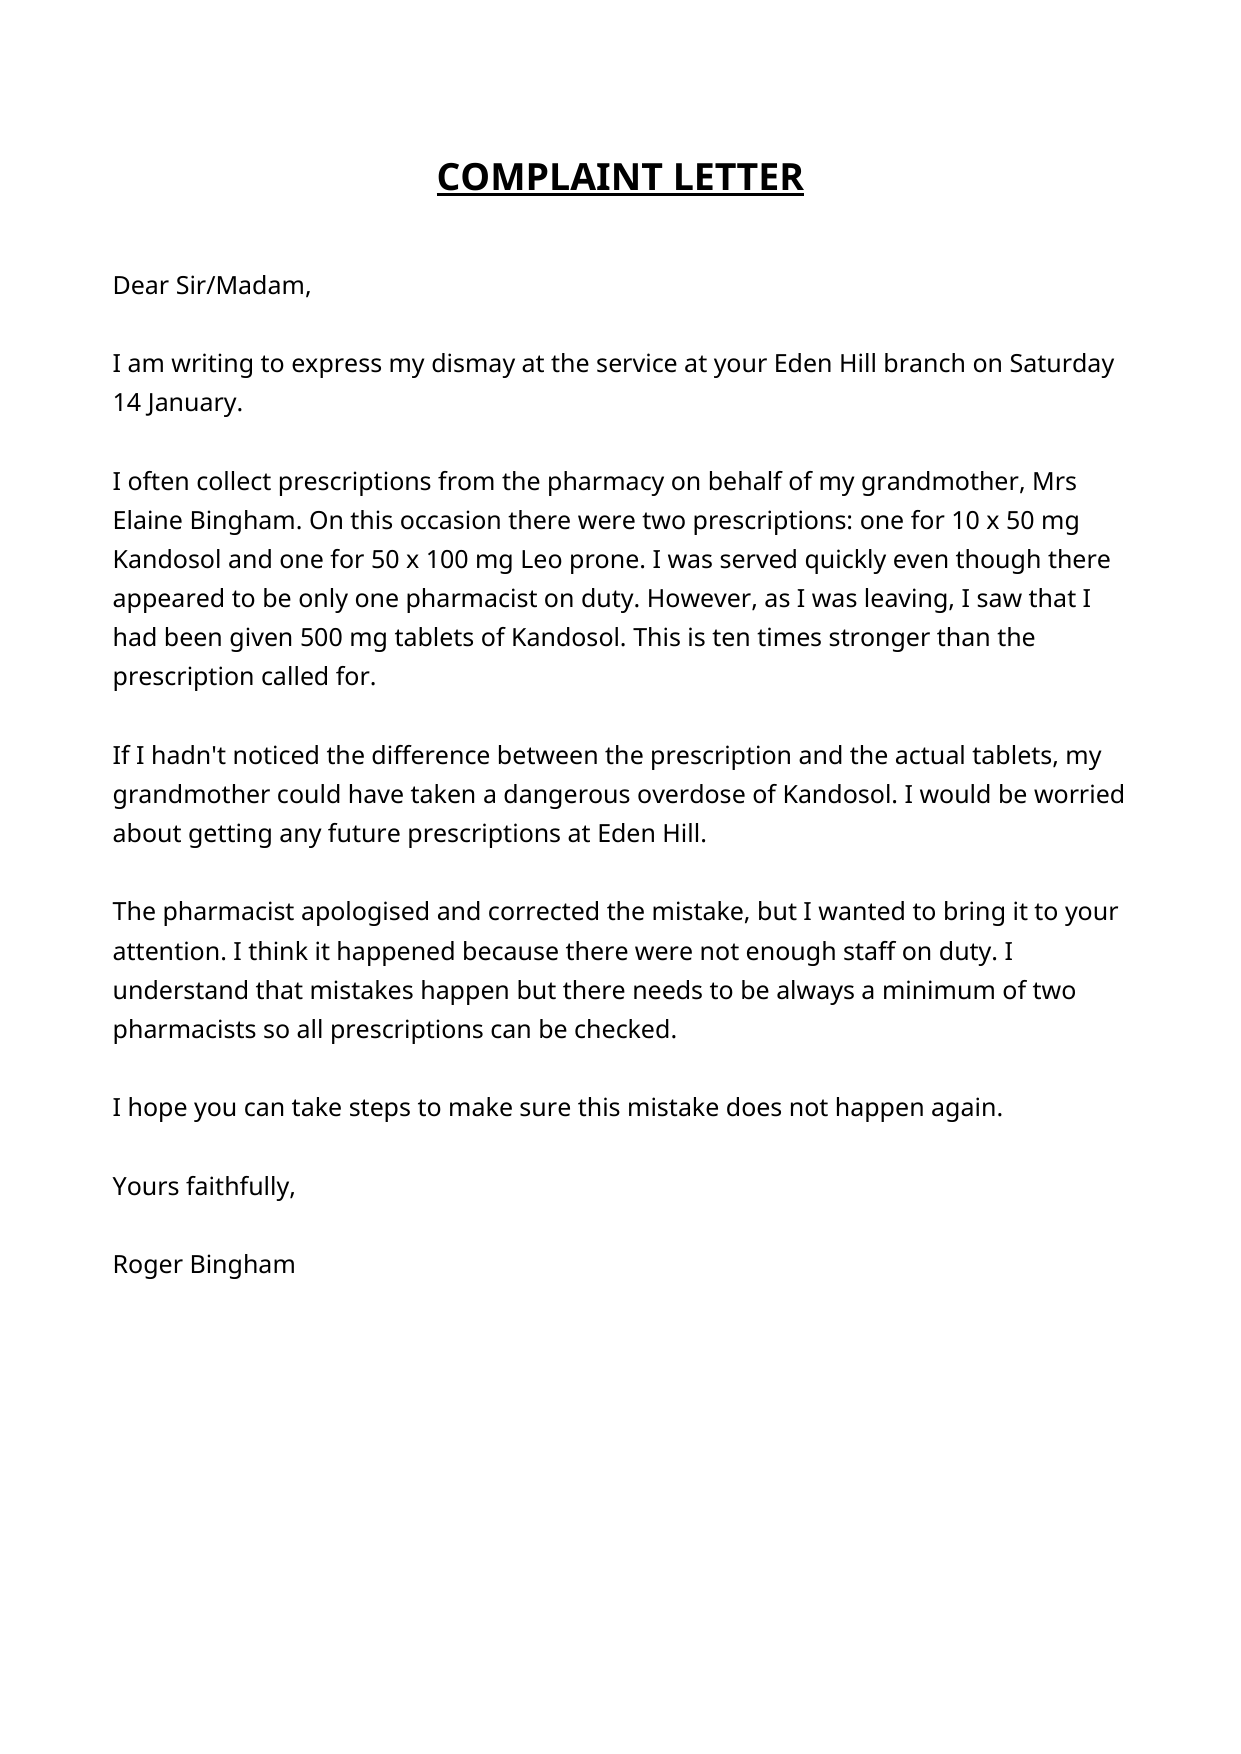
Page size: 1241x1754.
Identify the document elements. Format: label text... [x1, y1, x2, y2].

text I am writing to express my dismay at the service at your Eden Hill branch on Saturday 14 January. [112, 346, 1128, 419]
text Roger Bingham [112, 1246, 1128, 1281]
text The pharmacist apologised and corrected the mistake, but I wanted to bring it to your attention. I think it happened because there were not enough staff on duty. I understand that mistakes happen but there needs to be always a minimum of two pharmacists so all prescriptions can be checked. [112, 894, 1128, 1046]
text I hope you can take steps to make sure this mistake does not happen again. [112, 1090, 1128, 1124]
text I often collect prescriptions from the pharmacy on behalf of my grandmother, Mrs Elaine Bingham. On this occasion there were two prescriptions: one for 10 x 50 mg Kandosol and one for 50 x 100 mg Leo prone. I was served quickly even though there appeared to be only one pharmacist on duty. However, as I was leaving, I saw that I had been given 500 mg tablets of Kandosol. This is ten times stronger than the prescription called for. [112, 463, 1128, 693]
text Dear Sir/Madam, [112, 267, 1128, 301]
text COMPLAINT LETTER [112, 150, 1128, 201]
text If I hadn't noticed the difference between the prescription and the actual tablets, my grandmother could have taken a dangerous overdose of Kandosol. I would be worried about getting any future prescriptions at Eden Hill. [112, 737, 1128, 850]
text Yours faithfully, [112, 1168, 1128, 1202]
